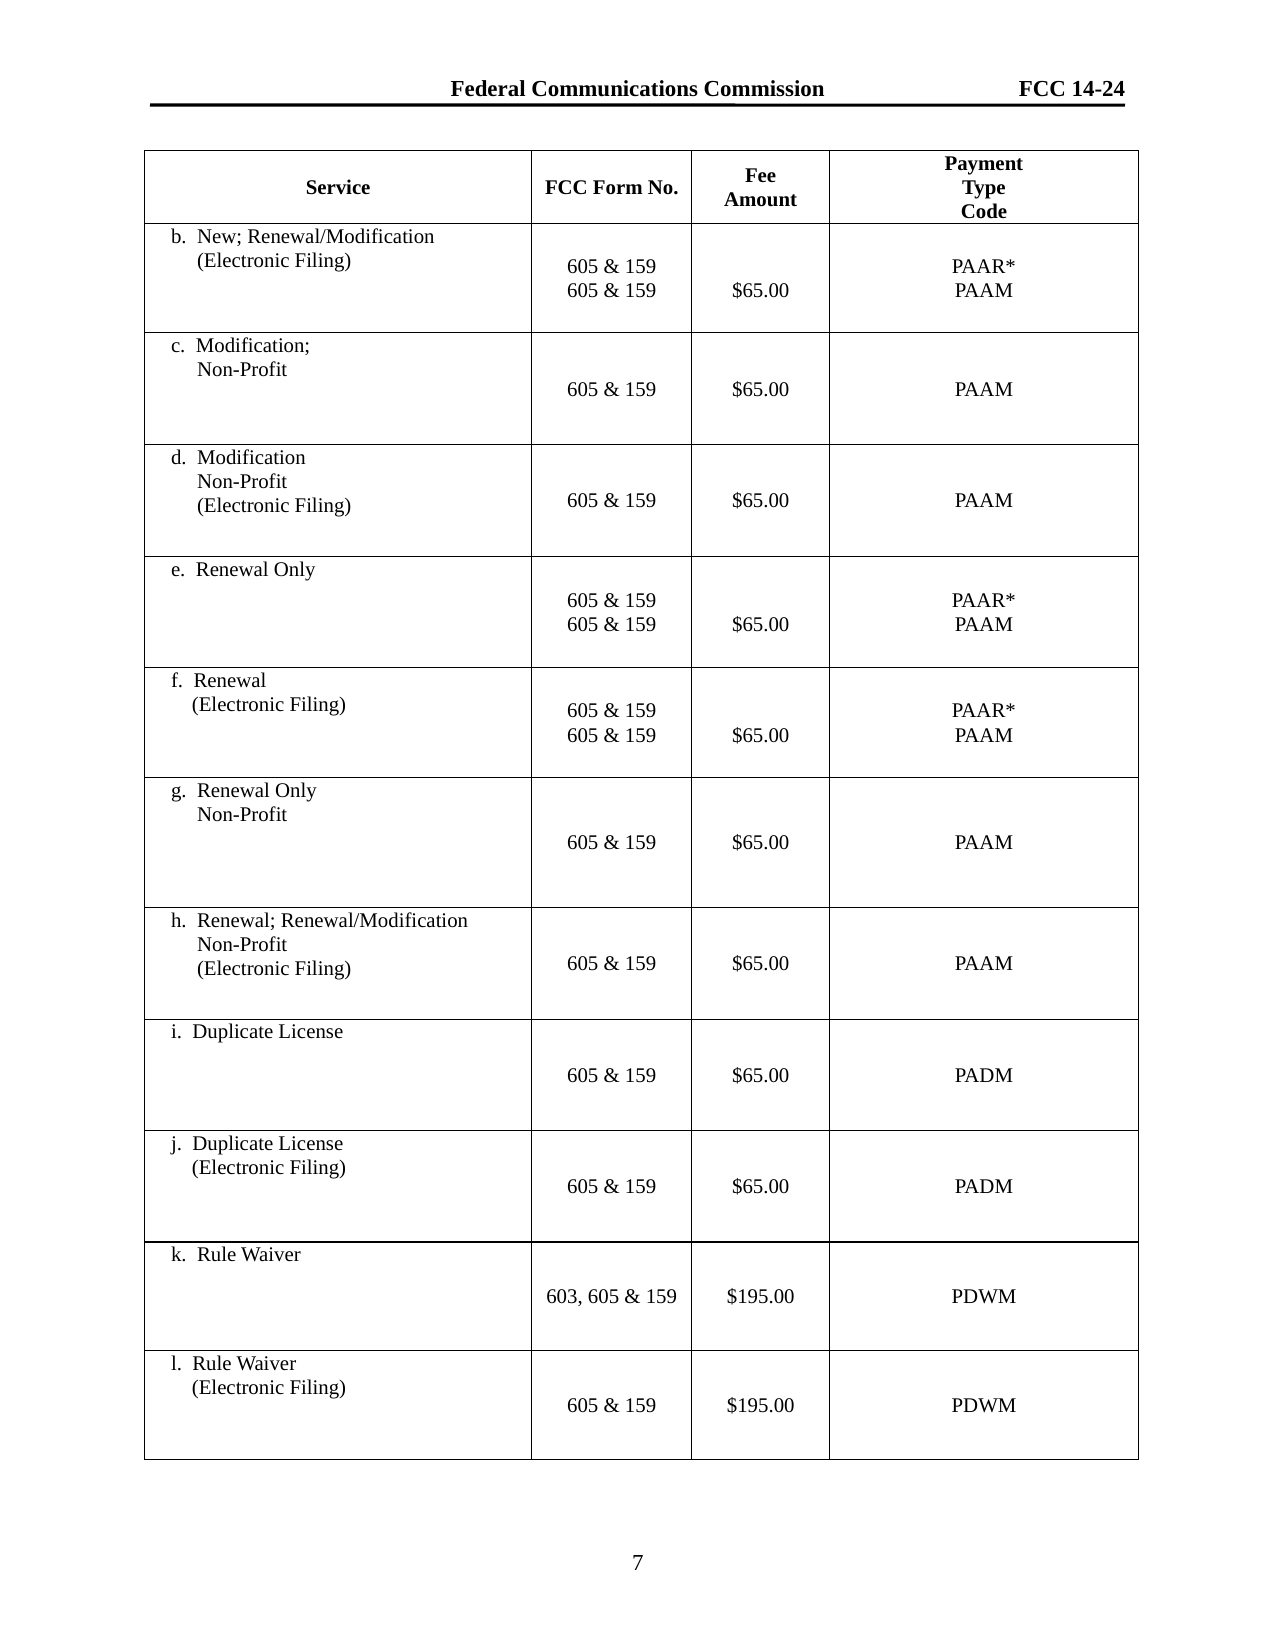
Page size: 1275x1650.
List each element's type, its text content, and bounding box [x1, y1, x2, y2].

table_cell $65.00 [692, 224, 829, 332]
table_cell PDWM [830, 1243, 1138, 1350]
table_cell PDWM [830, 1351, 1138, 1459]
table_cell PAAR* PAAM [830, 668, 1138, 777]
table_cell j. Duplicate License (Electronic Filing) [145, 1131, 531, 1241]
table_cell 605 & 159 [532, 445, 691, 556]
table_header Fee Amount [692, 151, 829, 223]
table_cell $65.00 [692, 778, 829, 907]
table_cell k. Rule Waiver [145, 1243, 531, 1350]
table_cell 605 & 159 605 & 159 [532, 668, 691, 777]
table_cell $65.00 [692, 333, 829, 444]
table_cell PAAM [830, 333, 1138, 444]
table_cell $65.00 [692, 908, 829, 1018]
table_cell 603, 605 & 159 [532, 1243, 691, 1350]
table_cell 605 & 159 605 & 159 [532, 224, 691, 332]
table_cell 605 & 159 [532, 1351, 691, 1459]
table_cell PAAR* PAAM [830, 557, 1138, 667]
table_cell $195.00 [692, 1243, 829, 1350]
table_cell h. Renewal; Renewal/Modification Non-Profit (Electronic Filing) [145, 908, 531, 1018]
table_cell $65.00 [692, 1131, 829, 1241]
table_cell g. Renewal Only Non-Profit [145, 778, 531, 907]
table_cell l. Rule Waiver (Electronic Filing) [145, 1351, 531, 1459]
table_cell 605 & 159 [532, 1020, 691, 1130]
table_cell e. Renewal Only [145, 557, 531, 667]
table_cell b. New; Renewal/Modification (Electronic Filing) [145, 224, 531, 332]
table_cell d. Modification Non-Profit (Electronic Filing) [145, 445, 531, 556]
table_cell c. Modification; Non-Profit [145, 333, 531, 444]
table_header Payment Type Code [830, 151, 1138, 223]
table_cell 605 & 159 [532, 908, 691, 1018]
table_cell PAAR* PAAM [830, 224, 1138, 332]
table_cell PADM [830, 1020, 1138, 1130]
table_cell $65.00 [692, 557, 829, 667]
table_cell $65.00 [692, 668, 829, 777]
table_header Service [145, 151, 531, 223]
table_cell 605 & 159 [532, 778, 691, 907]
table_cell i. Duplicate License [145, 1020, 531, 1130]
table_cell 605 & 159 605 & 159 [532, 557, 691, 667]
table_cell PAAM [830, 778, 1138, 907]
table_cell PADM [830, 1131, 1138, 1241]
table_cell $65.00 [692, 1020, 829, 1130]
table_cell 605 & 159 [532, 333, 691, 444]
table_cell $65.00 [692, 445, 829, 556]
table_cell $195.00 [692, 1351, 829, 1459]
table_cell PAAM [830, 908, 1138, 1018]
table_cell PAAM [830, 445, 1138, 556]
table_header FCC Form No. [532, 151, 691, 223]
table_cell f. Renewal (Electronic Filing) [145, 668, 531, 777]
table_cell 605 & 159 [532, 1131, 691, 1241]
